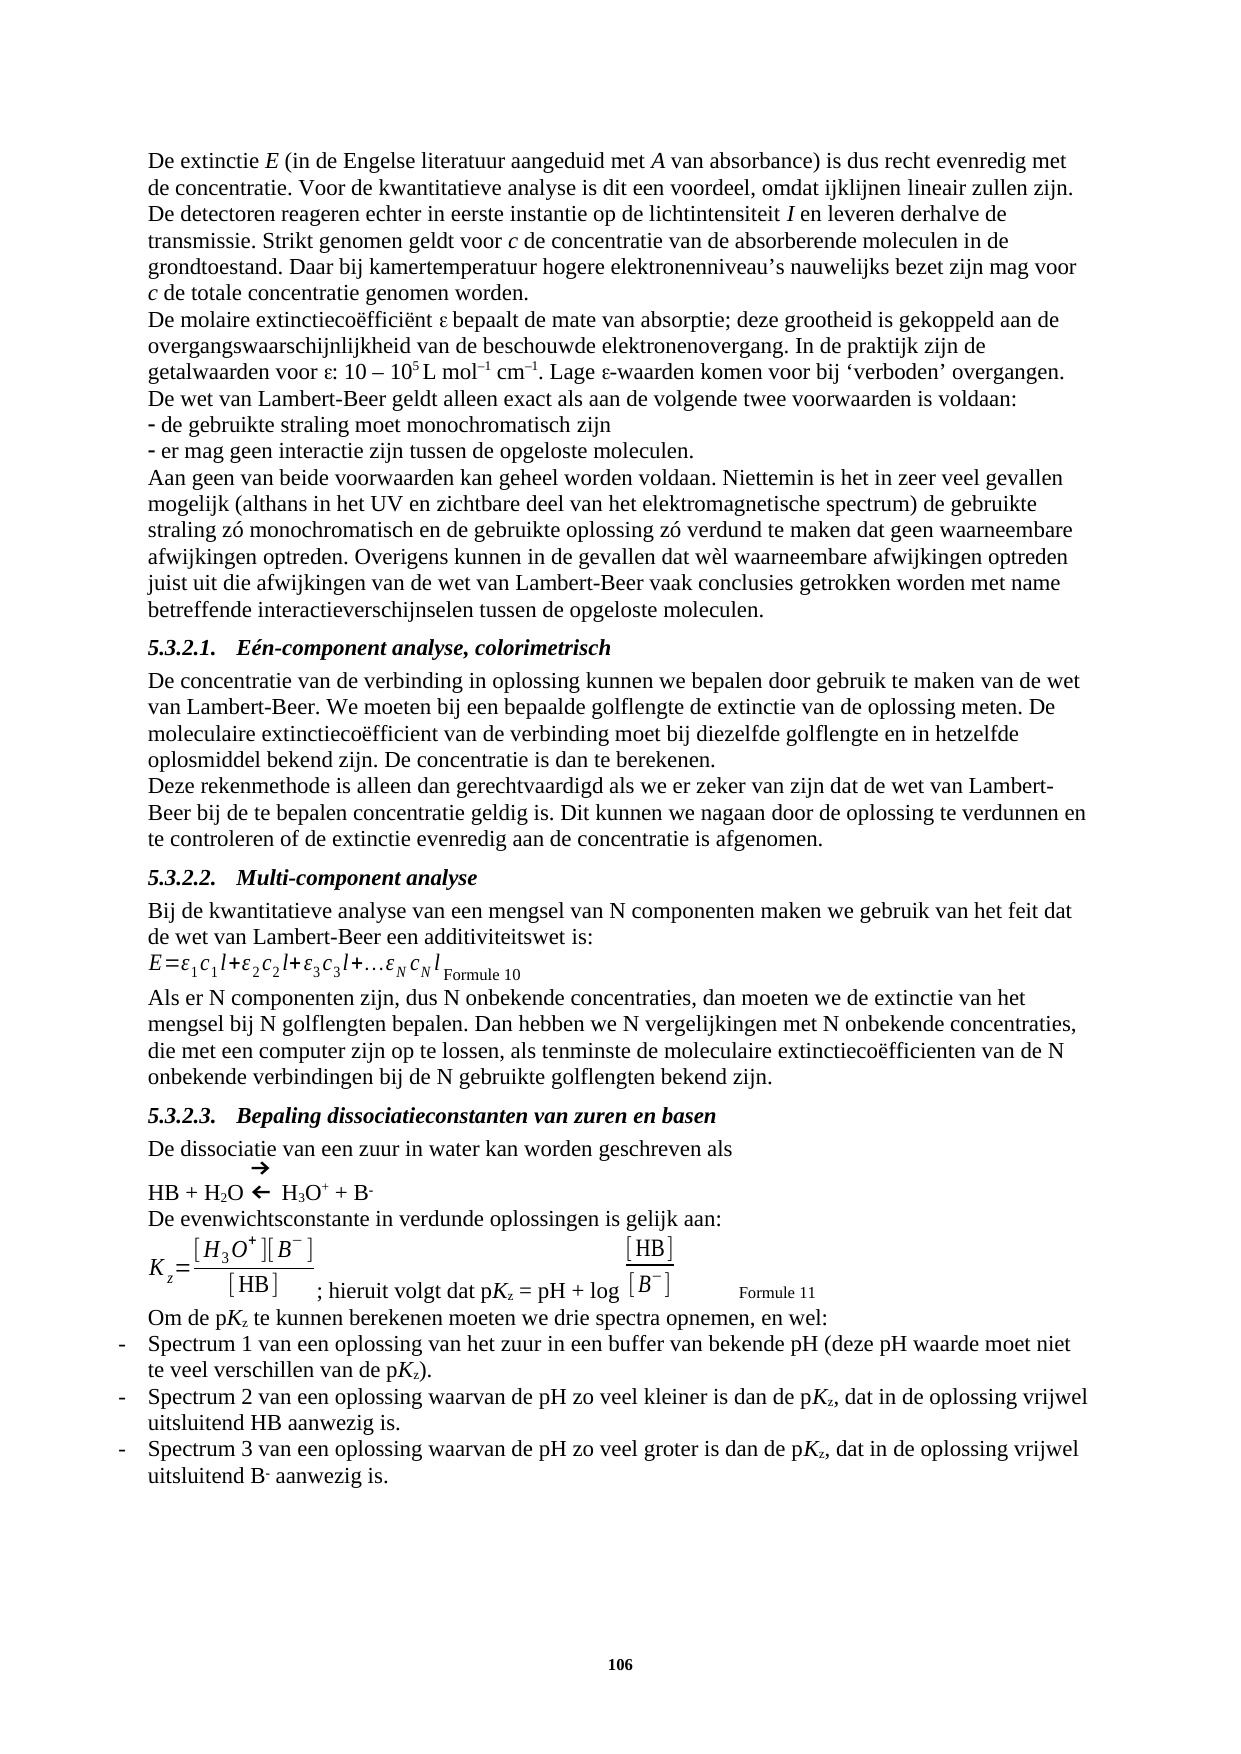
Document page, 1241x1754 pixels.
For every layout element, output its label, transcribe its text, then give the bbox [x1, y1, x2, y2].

text Om de pKz te kunnen berekenen moeten we drie spectra opnemen, en wel: [148, 1304, 1093, 1330]
text De dissociatie van een zuur in water kan worden geschreven als [148, 1135, 1093, 1161]
list Spectrum 2 van een oplossing waarvan de pH zo veel kleiner is dan de pKz, dat in de oplossing vrijwel uitsluitend HB aanwezig is. [118, 1383, 1093, 1435]
text Als er N componenten zijn, dus N onbekende concentraties, dan moeten we de extinctie van het mengsel bij N golflengten bepalen. Dan hebben we N vergelijkingen met N onbekende concentraties, die met een computer zijn op te lossen, als tenminste de moleculaire extinctiecoëfficienten van de N onbekende verbindingen bij de N gebruikte golflengten bekend zijn. [148, 984, 1093, 1089]
text De extinctie E (in de Engelse literatuur aangeduid met A van absorbance) is dus recht evenredig met de concentratie. Voor de kwantitatieve analyse is dit een voordeel, omdat ijklijnen lineair zullen zijn. De detectoren reageren echter in eerste instantie op de lichtintensiteit I en leveren derhalve de transmissie. Strikt genomen geldt voor c de concentratie van de absorberende moleculen in de grondtoestand. Daar bij kamertemperatuur hogere elektronenniveau’s nauwelijks bezet zijn mag voor c de totale concentratie genomen worden. [148, 148, 1093, 306]
text HB + H2O H3O+ + B [148, 1161, 1093, 1205]
subtitle Bepaling dissociatieconstanten van zuren en basen [148, 1102, 1093, 1128]
subtitle Eén-component analyse, colorimetrisch [148, 634, 1093, 661]
text De concentratie van de verbinding in oplossing kunnen we bepalen door gebruik te maken van de wet van Lambert-Beer. We moeten bij een bepaalde golflengte de extinctie van de oplossing meten. De moleculaire extinctiecoëfficient van de verbinding moet bij diezelfde golflengte en in hetzelfde oplosmiddel bekend zijn. De concentratie is dan te berekenen. [148, 667, 1093, 772]
text De evenwichtsconstante in verdunde oplossingen is gelijk aan: [148, 1205, 1093, 1231]
text Formule 10 [148, 949, 1093, 984]
list Spectrum 3 van een oplossing waarvan de pH zo veel groter is dan de pKz, dat in de oplossing vrijwel uitsluitend B aanwezig is. [118, 1435, 1093, 1488]
text er mag geen interactie zijn tussen de opgeloste moleculen. [148, 437, 1093, 464]
list Spectrum 1 van een oplossing van het zuur in een buffer van bekende pH (deze pH waarde moet niet te veel verschillen van de pKz). [118, 1330, 1093, 1383]
text Bij de kwantitatieve analyse van een mengsel van N componenten maken we gebruik van het feit dat de wet van Lambert-Beer een additiviteitswet is: [148, 897, 1093, 949]
text De molaire extinctiecoëfficiënt  bepaalt de mate van absorptie; deze grootheid is gekoppeld aan de overgangswaarschijnlijkheid van de beschouwde elektronenovergang. In de praktijk zijn de getalwaarden voor : 10 – mol–1 cm–1. Lage -waarden komen voor bij ‘verboden’ overgangen. De wet van Lambert-Beer geldt alleen exact als aan de volgende twee voorwaarden is voldaan: [148, 306, 1093, 411]
text Aan geen van beide voorwaarden kan geheel worden voldaan. Niettemin is het in zeer veel gevallen mogelijk (althans in het UV en zichtbare deel van het elektromagnetische spectrum) de gebruikte straling zó monochromatisch en de gebruikte oplossing zó verdund te maken dat geen waarneembare afwijkingen optreden. Overigens kunnen in de gevallen dat wèl waarneembare afwijkingen optreden juist uit die afwijkingen van de wet van Lambert-Beer vaak conclusies getrokken worden met name betreffende interactieverschijnselen tussen de opgeloste moleculen. [148, 464, 1093, 622]
subtitle Multi-component analyse [148, 864, 1093, 890]
text Deze rekenmethode is alleen dan gerechtvaardigd als we er zeker van zijn dat de wet van Lambert-Beer bij de te bepalen concentratie geldig is. Dit kunnen we nagaan door de oplossing te verdunnen en te controleren of de extinctie evenredig aan de concentratie is afgenomen. [148, 772, 1093, 852]
text ; hieruit volgt dat pKz = pH + log Formule 11 [148, 1231, 1093, 1304]
text de gebruikte straling moet monochromatisch zijn [148, 411, 1093, 437]
